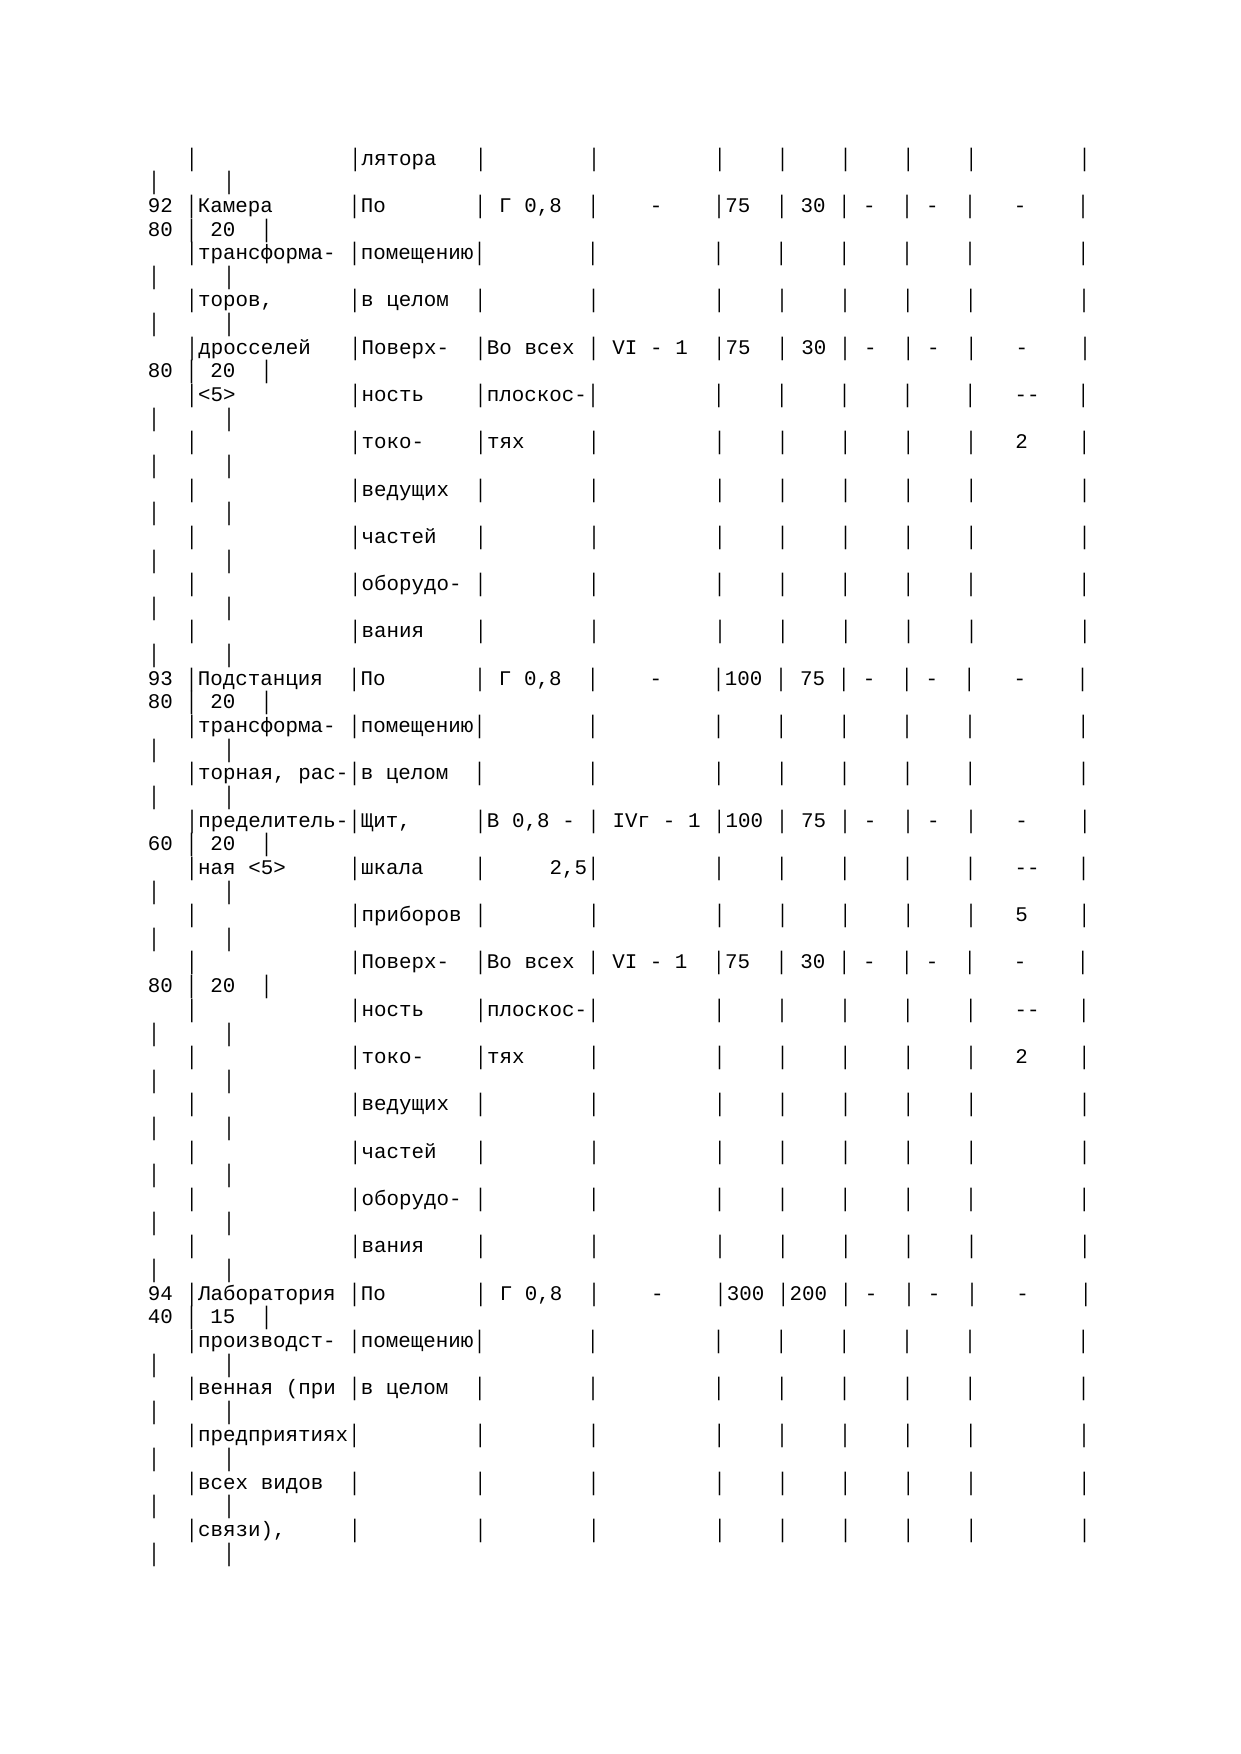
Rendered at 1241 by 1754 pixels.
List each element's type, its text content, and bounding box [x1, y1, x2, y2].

text 93 │Подстанция │По │ Г 0,8 │ - │100 │ 75 │ - │ - │ - │ 80 │ 20 │ [148, 668, 1093, 715]
text │ │Поверх- │Во всех │ VI - 1 │75 │ 30 │ - │ - │ - │ 80 │ 20 │ [148, 952, 1093, 999]
text │всех видов │ │ │ │ │ │ │ │ │ │ │ [148, 1472, 1093, 1519]
text │ │ность │плоскос-│ │ │ │ │ │ -- │ │ │ [148, 999, 1093, 1046]
text │ │приборов │ │ │ │ │ │ │ 5 │ │ │ [148, 904, 1093, 952]
text │трансформа- │помещению│ │ │ │ │ │ │ │ │ │ [148, 715, 1093, 762]
text │трансформа- │помещению│ │ │ │ │ │ │ │ │ │ [148, 242, 1093, 289]
text │торов, │в целом │ │ │ │ │ │ │ │ │ │ [148, 289, 1093, 337]
text 94 │Лаборатория │По │ Г 0,8 │ - │300 │200 │ - │ - │ - │ 40 │ 15 │ [148, 1283, 1093, 1330]
text │ │ведущих │ │ │ │ │ │ │ │ │ │ [148, 479, 1093, 526]
text │связи), │ │ │ │ │ │ │ │ │ │ │ [148, 1519, 1093, 1566]
text │ │ведущих │ │ │ │ │ │ │ │ │ │ [148, 1093, 1093, 1141]
text │ │оборудо- │ │ │ │ │ │ │ │ │ │ [148, 573, 1093, 621]
text 92 │Камера │По │ Г 0,8 │ - │75 │ 30 │ - │ - │ - │ 80 │ 20 │ [148, 195, 1093, 242]
text │ │токо- │тях │ │ │ │ │ │ 2 │ │ │ [148, 1046, 1093, 1093]
text │ │частей │ │ │ │ │ │ │ │ │ │ [148, 526, 1093, 573]
text │ │частей │ │ │ │ │ │ │ │ │ │ [148, 1141, 1093, 1188]
text │торная, рас-│в целом │ │ │ │ │ │ │ │ │ │ [148, 762, 1093, 810]
text │ │оборудо- │ │ │ │ │ │ │ │ │ │ [148, 1188, 1093, 1235]
text │предприятиях│ │ │ │ │ │ │ │ │ │ │ [148, 1424, 1093, 1472]
text │производст- │помещению│ │ │ │ │ │ │ │ │ │ [148, 1330, 1093, 1377]
text │ │вания │ │ │ │ │ │ │ │ │ │ [148, 621, 1093, 668]
text │ │лятора │ │ │ │ │ │ │ │ │ │ [148, 148, 1093, 195]
text │ная <5> │шкала │ 2,5│ │ │ │ │ │ -- │ │ │ [148, 857, 1093, 904]
text │пределитель-│Щит, │В 0,8 - │ IVг - 1 │100 │ 75 │ - │ - │ - │ 60 │ 20 │ [148, 810, 1093, 857]
text │венная (при │в целом │ │ │ │ │ │ │ │ │ │ [148, 1377, 1093, 1424]
text │ │токо- │тях │ │ │ │ │ │ 2 │ │ │ [148, 431, 1093, 479]
text │<5> │ность │плоскос-│ │ │ │ │ │ -- │ │ │ [148, 384, 1093, 431]
text │дросселей │Поверх- │Во всех │ VI - 1 │75 │ 30 │ - │ - │ - │ 80 │ 20 │ [148, 337, 1093, 384]
text │ │вания │ │ │ │ │ │ │ │ │ │ [148, 1235, 1093, 1283]
